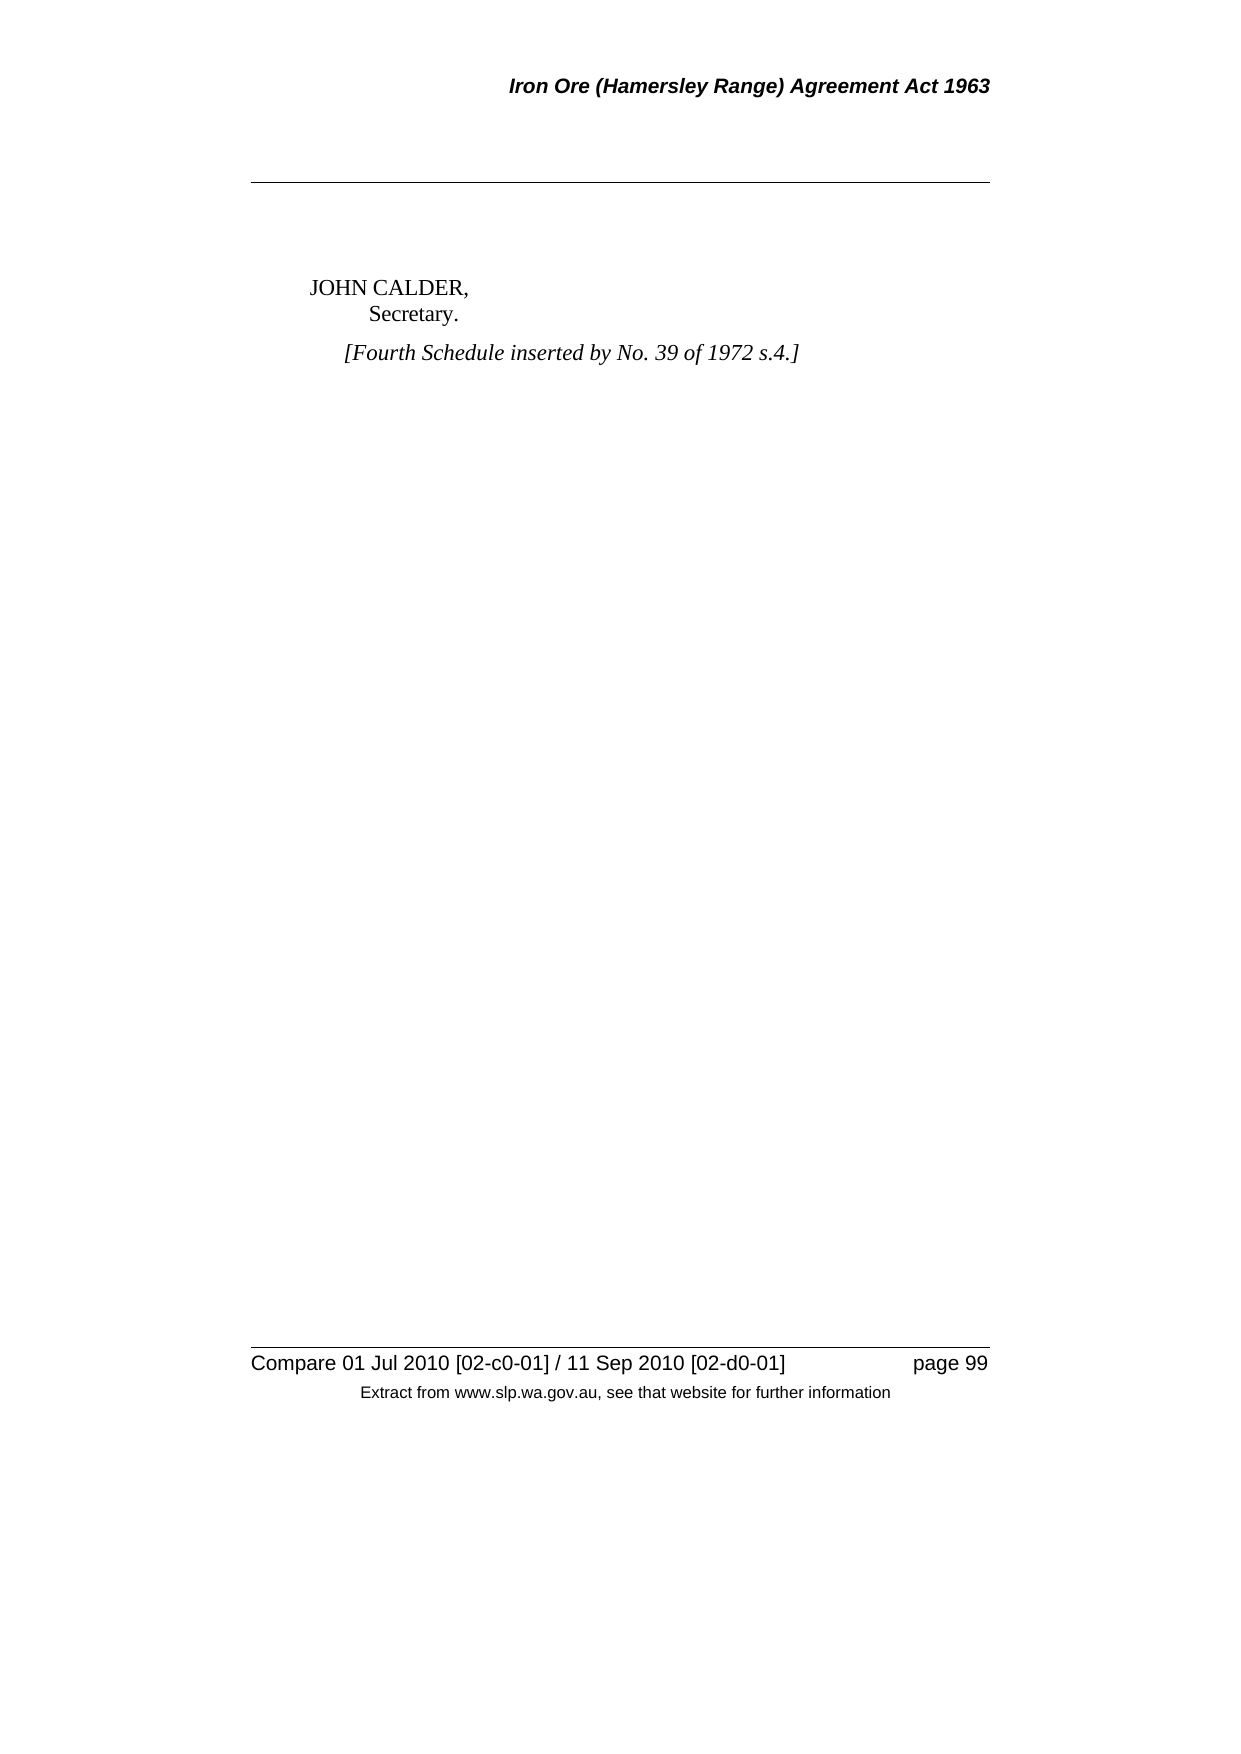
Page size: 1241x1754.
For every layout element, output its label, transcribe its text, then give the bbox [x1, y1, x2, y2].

text [Fourth Schedule inserted by No. 39 of 1972 s.4.] [251, 339, 990, 365]
text Secretary. [251, 300, 990, 327]
text JOHN CALDER, [251, 274, 990, 300]
